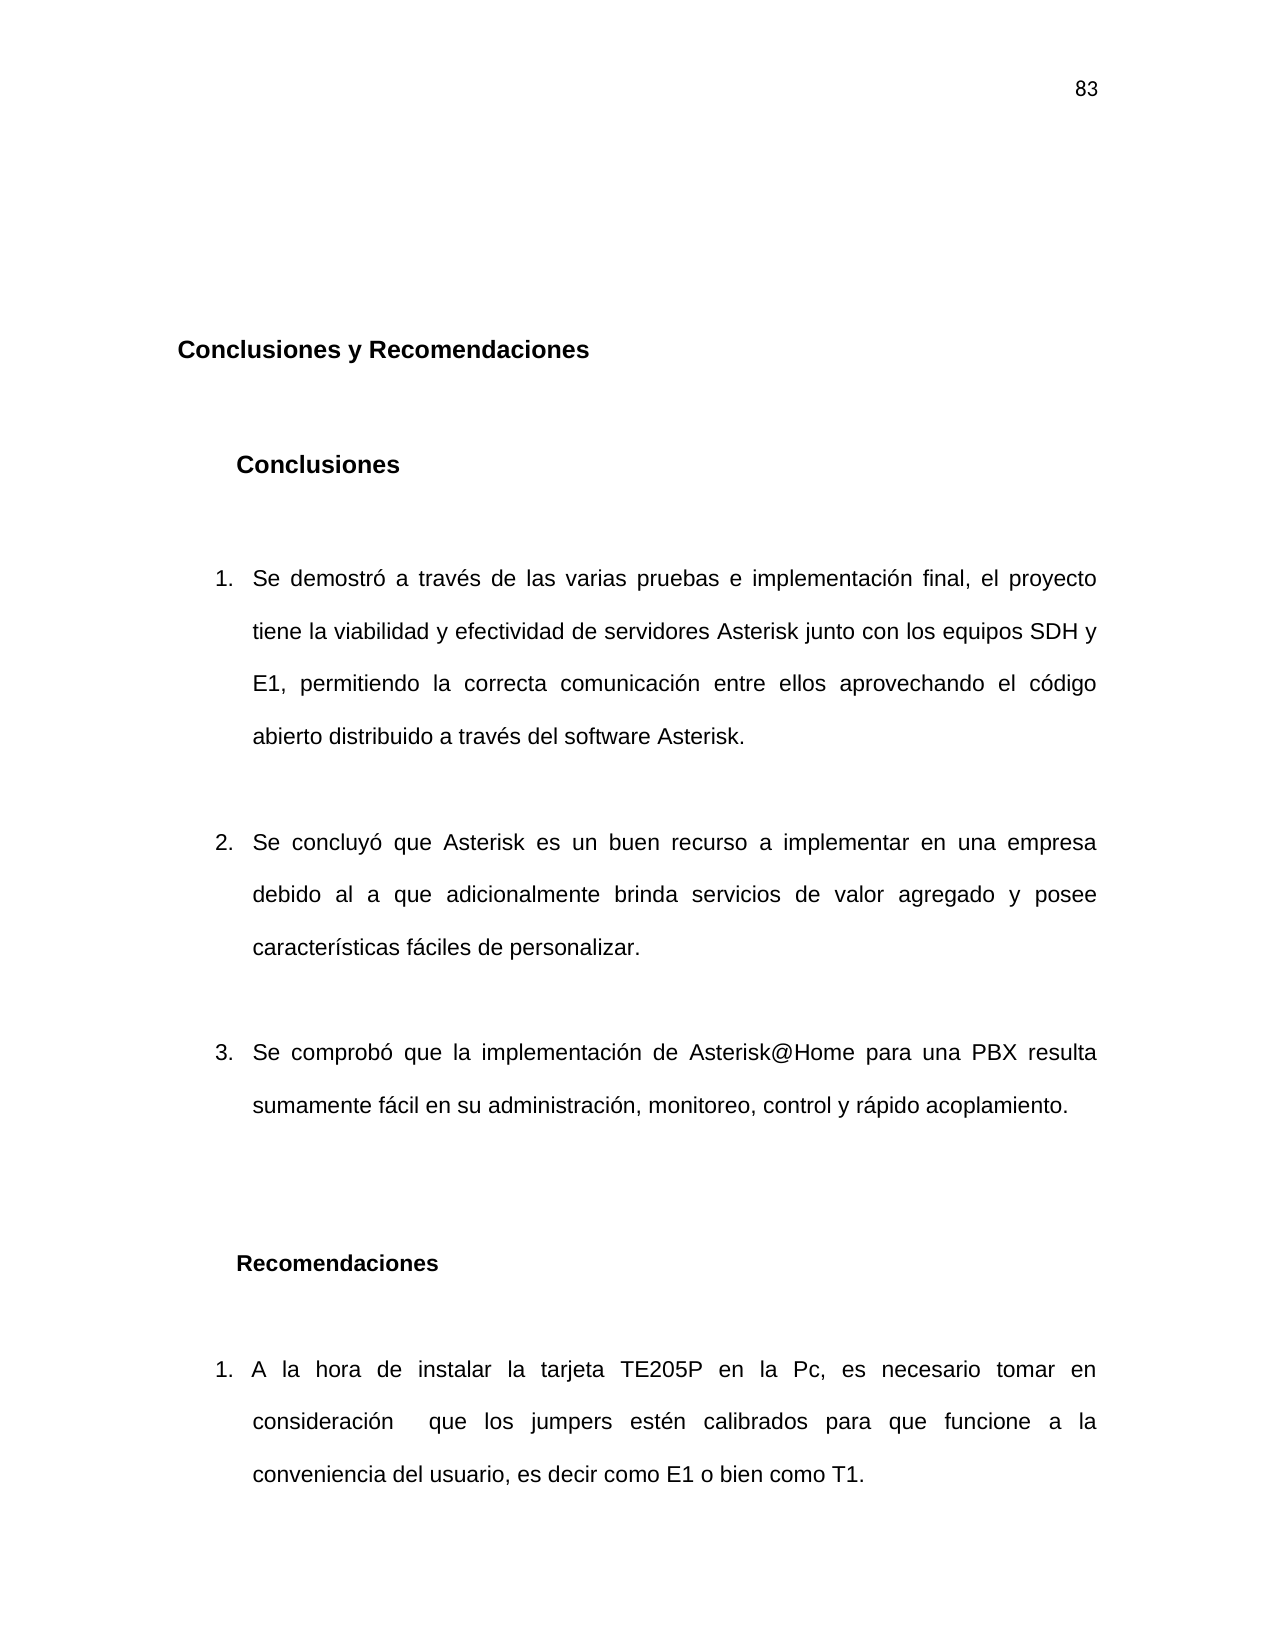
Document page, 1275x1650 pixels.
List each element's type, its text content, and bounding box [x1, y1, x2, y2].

list A la hora de instalar la tarjeta TE205P en , es necesario tomar en consideración que los jumpers estén calibrados para que funcione a la conveniencia del usuario, es decir como E1 o bien como T1. [215, 1356, 1098, 1487]
text Recomendaciones [236, 1250, 1098, 1276]
list Se comprobó que la implementación de Asterisk@Home para una PBX resulta sumamente fácil en su administración, monitoreo, control y rápido acoplamiento. [215, 1039, 1098, 1118]
text Conclusiones y Recomendaciones [177, 335, 1098, 364]
list Se demostró a través de las varias pruebas e implementación final, el proyecto tiene la viabilidad y efectividad de servidores Asterisk junto con los equipos SDH y E1, permitiendo la correcta comunicación entre ellos aprovechando el código abierto distribuido a través del software Asterisk. [215, 565, 1098, 749]
list Se concluyó que Asterisk es un buen recurso a implementar en una empresa debido al a que adicionalmente brinda servicios de valor agregado y posee características fáciles de personalizar. [215, 828, 1098, 960]
text Conclusiones [236, 450, 1098, 479]
